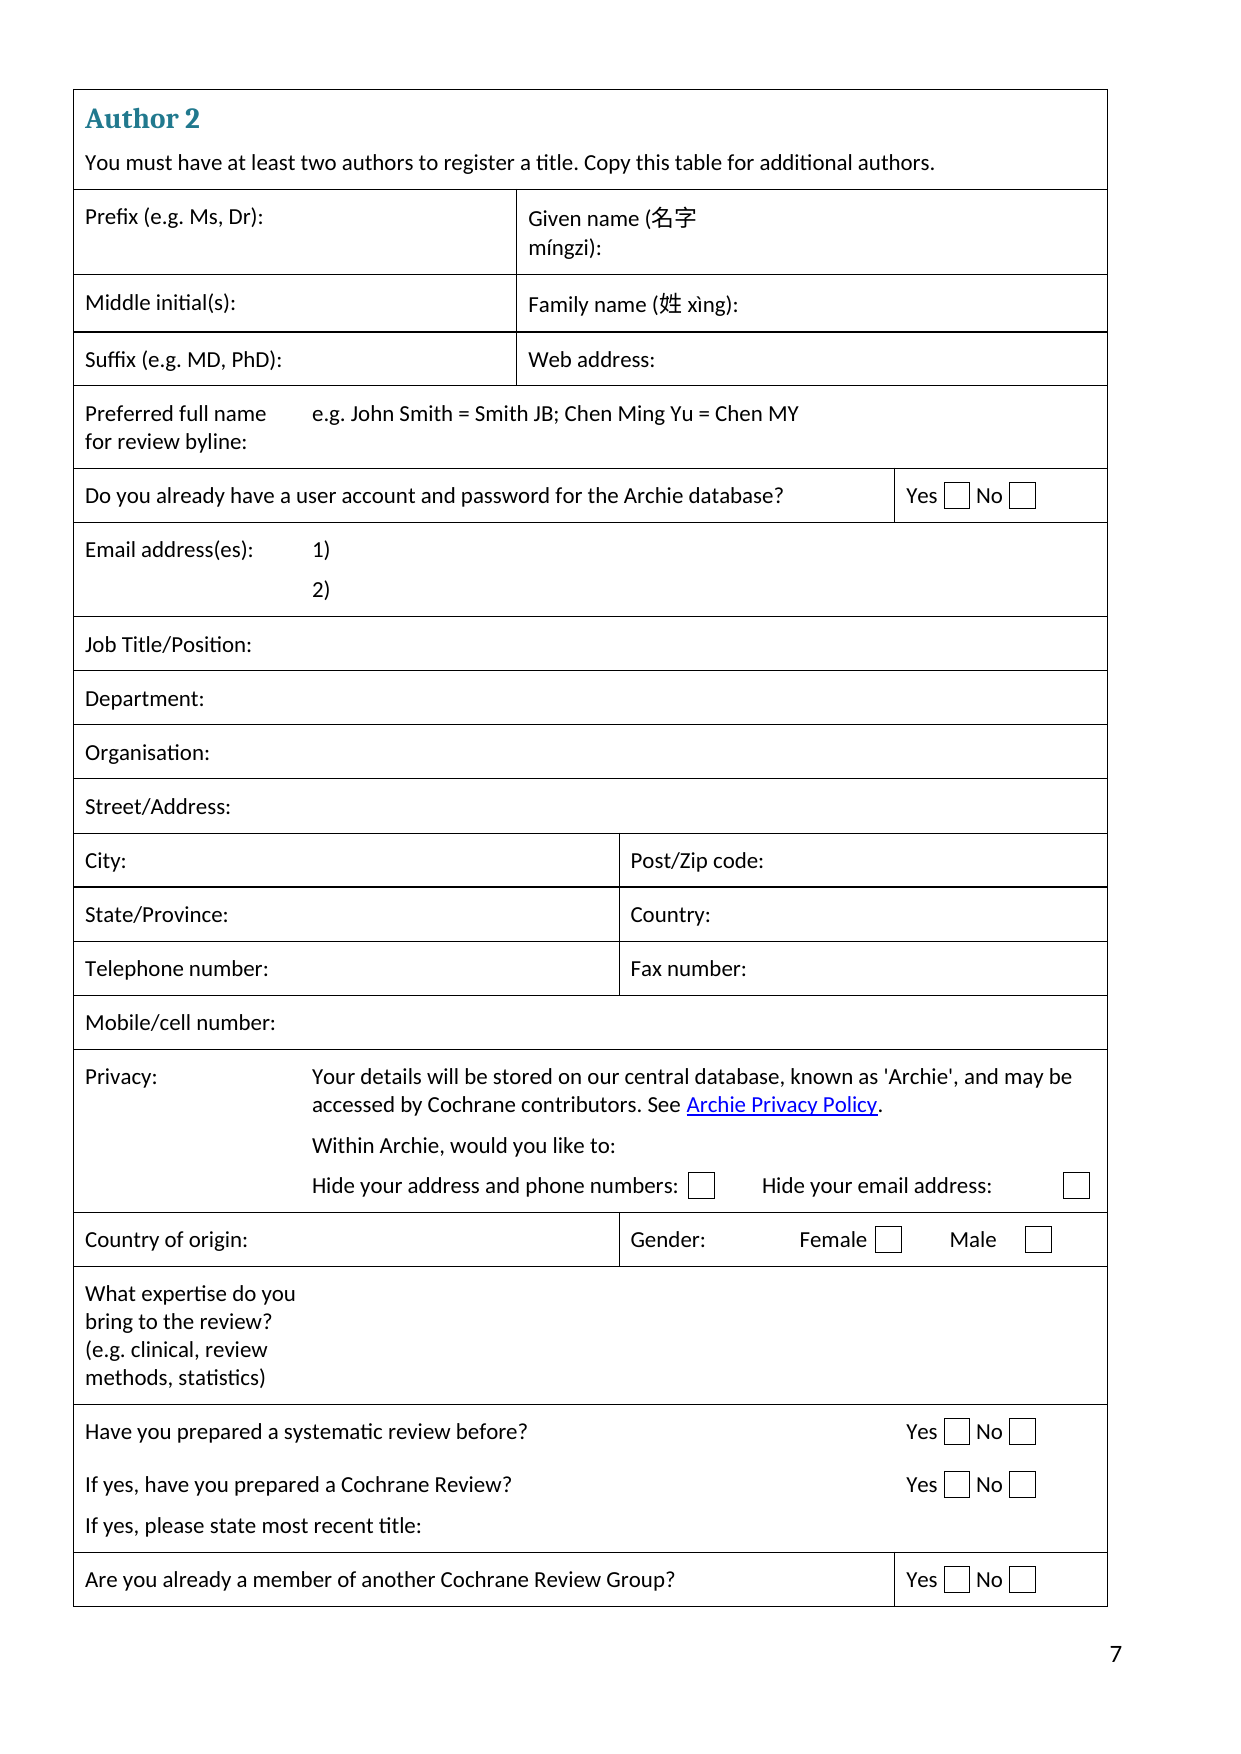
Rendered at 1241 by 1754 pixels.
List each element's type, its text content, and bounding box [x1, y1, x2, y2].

table_cell Yes No [895, 1553, 1107, 1606]
table_cell Have you prepared a systematic review before? [74, 1405, 895, 1458]
table_cell Suffix (e.g. MD, PhD): [74, 333, 301, 385]
table_cell [301, 779, 1107, 832]
table_cell [788, 275, 1107, 331]
table_cell [301, 834, 619, 886]
table_cell Gender: [620, 1213, 788, 1266]
table_cell Middle initial(s): [74, 275, 301, 331]
table_cell [301, 333, 516, 385]
table_cell [301, 190, 516, 274]
table_cell Country of origin: [74, 1213, 301, 1266]
table_cell Country: [620, 888, 788, 941]
table_cell Fax number: [620, 942, 788, 994]
table_cell [301, 725, 1107, 778]
table_cell Do you already have a user account and password for the Archie database? [74, 469, 894, 522]
table_cell Mobile/cell number: [74, 996, 301, 1049]
table_cell Organisation: [74, 725, 301, 778]
table_cell Street/Address: [74, 779, 301, 832]
table_cell [301, 275, 516, 331]
table_cell [301, 888, 619, 941]
table_cell What expertise do you bring to the review? (e.g. clinical, review methods, statistics) [74, 1267, 310, 1404]
table_cell Given name (名字 míngzi): [517, 190, 788, 274]
table_cell [788, 834, 1107, 886]
table_cell [788, 942, 1107, 994]
table_cell 1) 2) [301, 523, 1107, 616]
table_cell Preferred full name for review byline: [74, 386, 301, 467]
table_cell Yes No [895, 1458, 1107, 1552]
table_cell [301, 1213, 619, 1266]
table_cell State/Province: [74, 888, 301, 941]
table_cell [788, 190, 1107, 274]
table_cell Female Male [788, 1213, 1107, 1266]
table_cell [310, 1267, 1107, 1404]
table_cell Email address(es): [74, 523, 301, 616]
table_cell Post/Zip code: [620, 834, 788, 886]
table_cell Yes No [895, 1405, 1107, 1458]
table_cell [788, 888, 1107, 941]
table_header Author 2 You must have at least two authors to register a title. Copy this table for additional authors. [74, 90, 1107, 189]
table_cell Your details will be stored on our central database, known as 'Archie', and may be accessed by Cochrane contributors. See Archie Privacy Policy. Within Archie, would you like to: Hide your address and phone numbers: Hide your email address: [301, 1050, 1107, 1212]
table_cell [301, 942, 619, 994]
table_cell [788, 333, 1107, 385]
table_cell [301, 996, 1107, 1049]
table_cell City: [74, 834, 301, 886]
table_cell [301, 617, 1107, 670]
table_cell If yes, have you prepared a Cochrane Review? If yes, please state most recent title: [74, 1458, 895, 1552]
table_cell [301, 671, 1107, 724]
table_cell Telephone number: [74, 942, 301, 994]
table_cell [74, 1553, 894, 1606]
table_cell Family name (姓 xìng): [517, 275, 788, 331]
table_cell Web address: [517, 333, 788, 385]
table_cell e.g. John Smith = Smith JB; Chen Ming Yu = Chen MY [301, 386, 1107, 467]
table_cell Privacy: [74, 1050, 301, 1212]
table_cell Department: [74, 671, 301, 724]
table_cell Prefix (e.g. Ms, Dr): [74, 190, 301, 274]
table_cell Yes No [895, 469, 1107, 522]
table_cell Job Title/Position: [74, 617, 301, 670]
